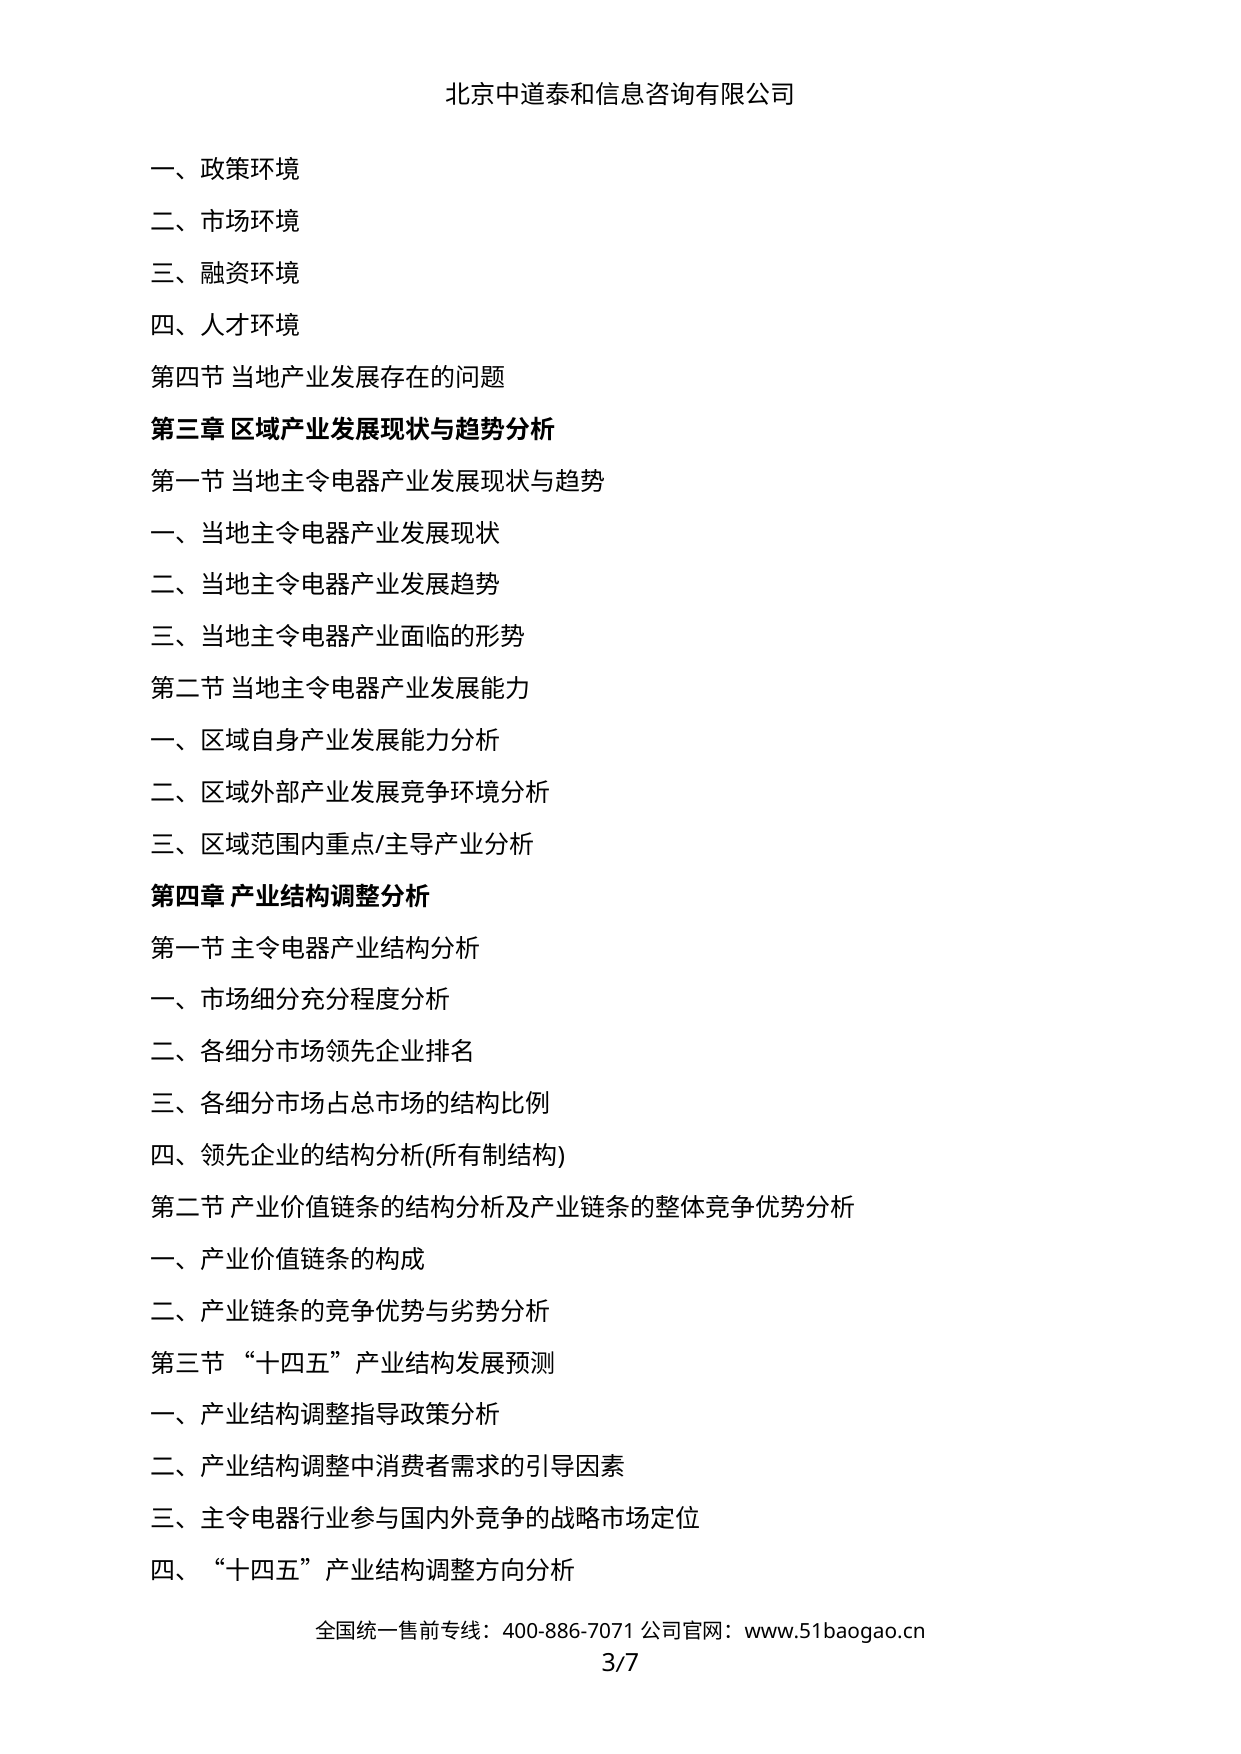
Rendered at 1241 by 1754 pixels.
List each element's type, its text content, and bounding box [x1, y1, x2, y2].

text 第四章 产业结构调整分析 [150, 876, 1090, 912]
text 三、各细分市场占总市场的结构比例 [150, 1084, 1090, 1120]
text 一、当地主令电器产业发展现状 [150, 513, 1090, 549]
text 四、人才环境 [150, 306, 1090, 342]
text 三、区域范围内重点/主导产业分析 [150, 824, 1090, 861]
text 四、领先企业的结构分析(所有制结构) [150, 1136, 1090, 1172]
text 二、区域外部产业发展竞争环境分析 [150, 772, 1090, 809]
text 第三章 区域产业发展现状与趋势分析 [150, 409, 1090, 446]
text 二、当地主令电器产业发展趋势 [150, 565, 1090, 601]
text 一、产业结构调整指导政策分析 [150, 1395, 1090, 1431]
text 一、市场细分充分程度分析 [150, 980, 1090, 1016]
text 第二节 当地主令电器产业发展能力 [150, 669, 1090, 705]
text 二、市场环境 [150, 202, 1090, 238]
text 一、政策环境 [150, 150, 1090, 186]
text 一、区域自身产业发展能力分析 [150, 721, 1090, 757]
text 二、产业链条的竞争优势与劣势分析 [150, 1291, 1090, 1327]
text 一、产业价值链条的构成 [150, 1239, 1090, 1276]
text 三、主令电器行业参与国内外竞争的战略市场定位 [150, 1499, 1090, 1535]
text 三、融资环境 [150, 254, 1090, 290]
text 三、当地主令电器产业面临的形势 [150, 617, 1090, 653]
text 第四节 当地产业发展存在的问题 [150, 357, 1090, 394]
text 第二节 产业价值链条的结构分析及产业链条的整体竞争优势分析 [150, 1187, 1090, 1224]
text 第一节 当地主令电器产业发展现状与趋势 [150, 461, 1090, 497]
text 第三节 “十四五”产业结构发展预测 [150, 1343, 1090, 1379]
text 四、“十四五”产业结构调整方向分析 [150, 1551, 1090, 1587]
text 二、各细分市场领先企业排名 [150, 1032, 1090, 1068]
text 第一节 主令电器产业结构分析 [150, 928, 1090, 964]
text 二、产业结构调整中消费者需求的引导因素 [150, 1447, 1090, 1483]
